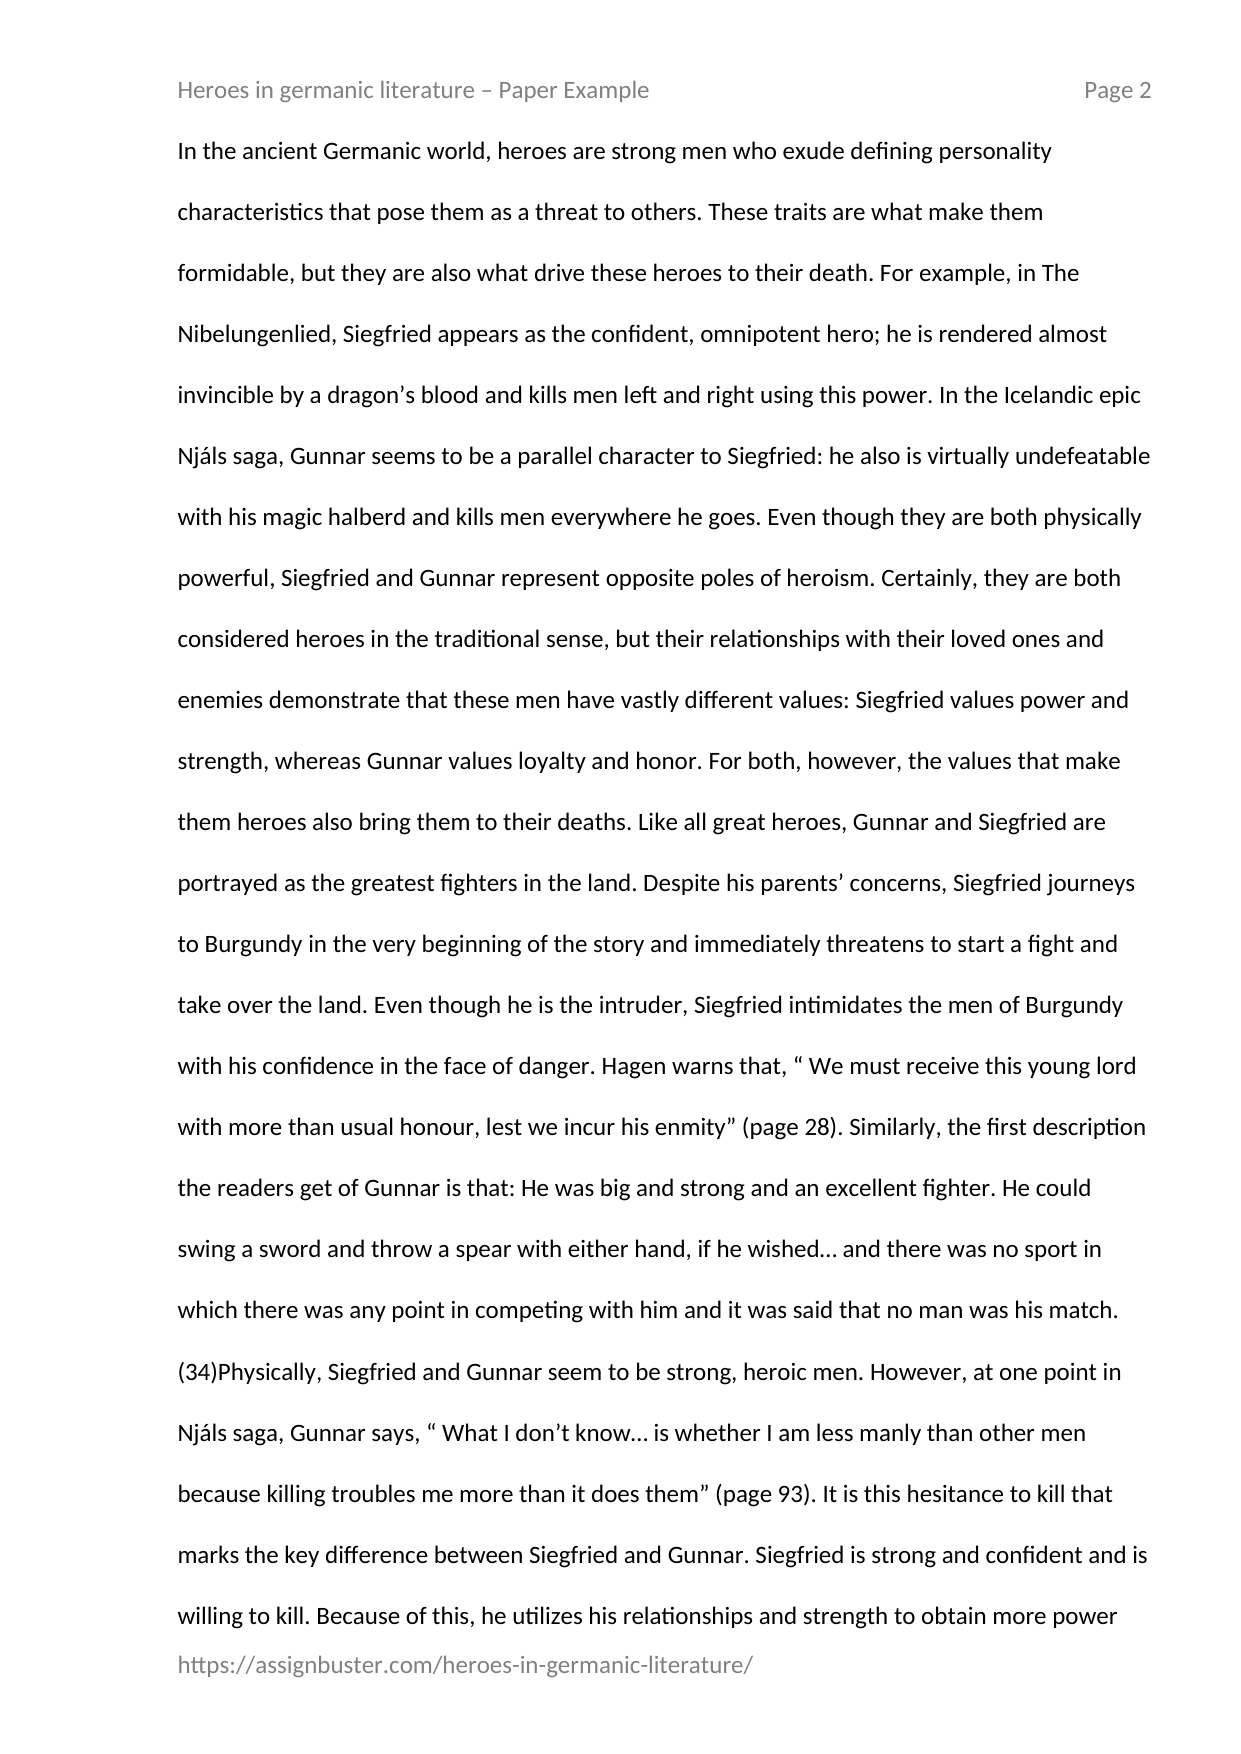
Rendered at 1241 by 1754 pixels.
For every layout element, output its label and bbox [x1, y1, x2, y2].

text [177, 135, 1152, 1630]
